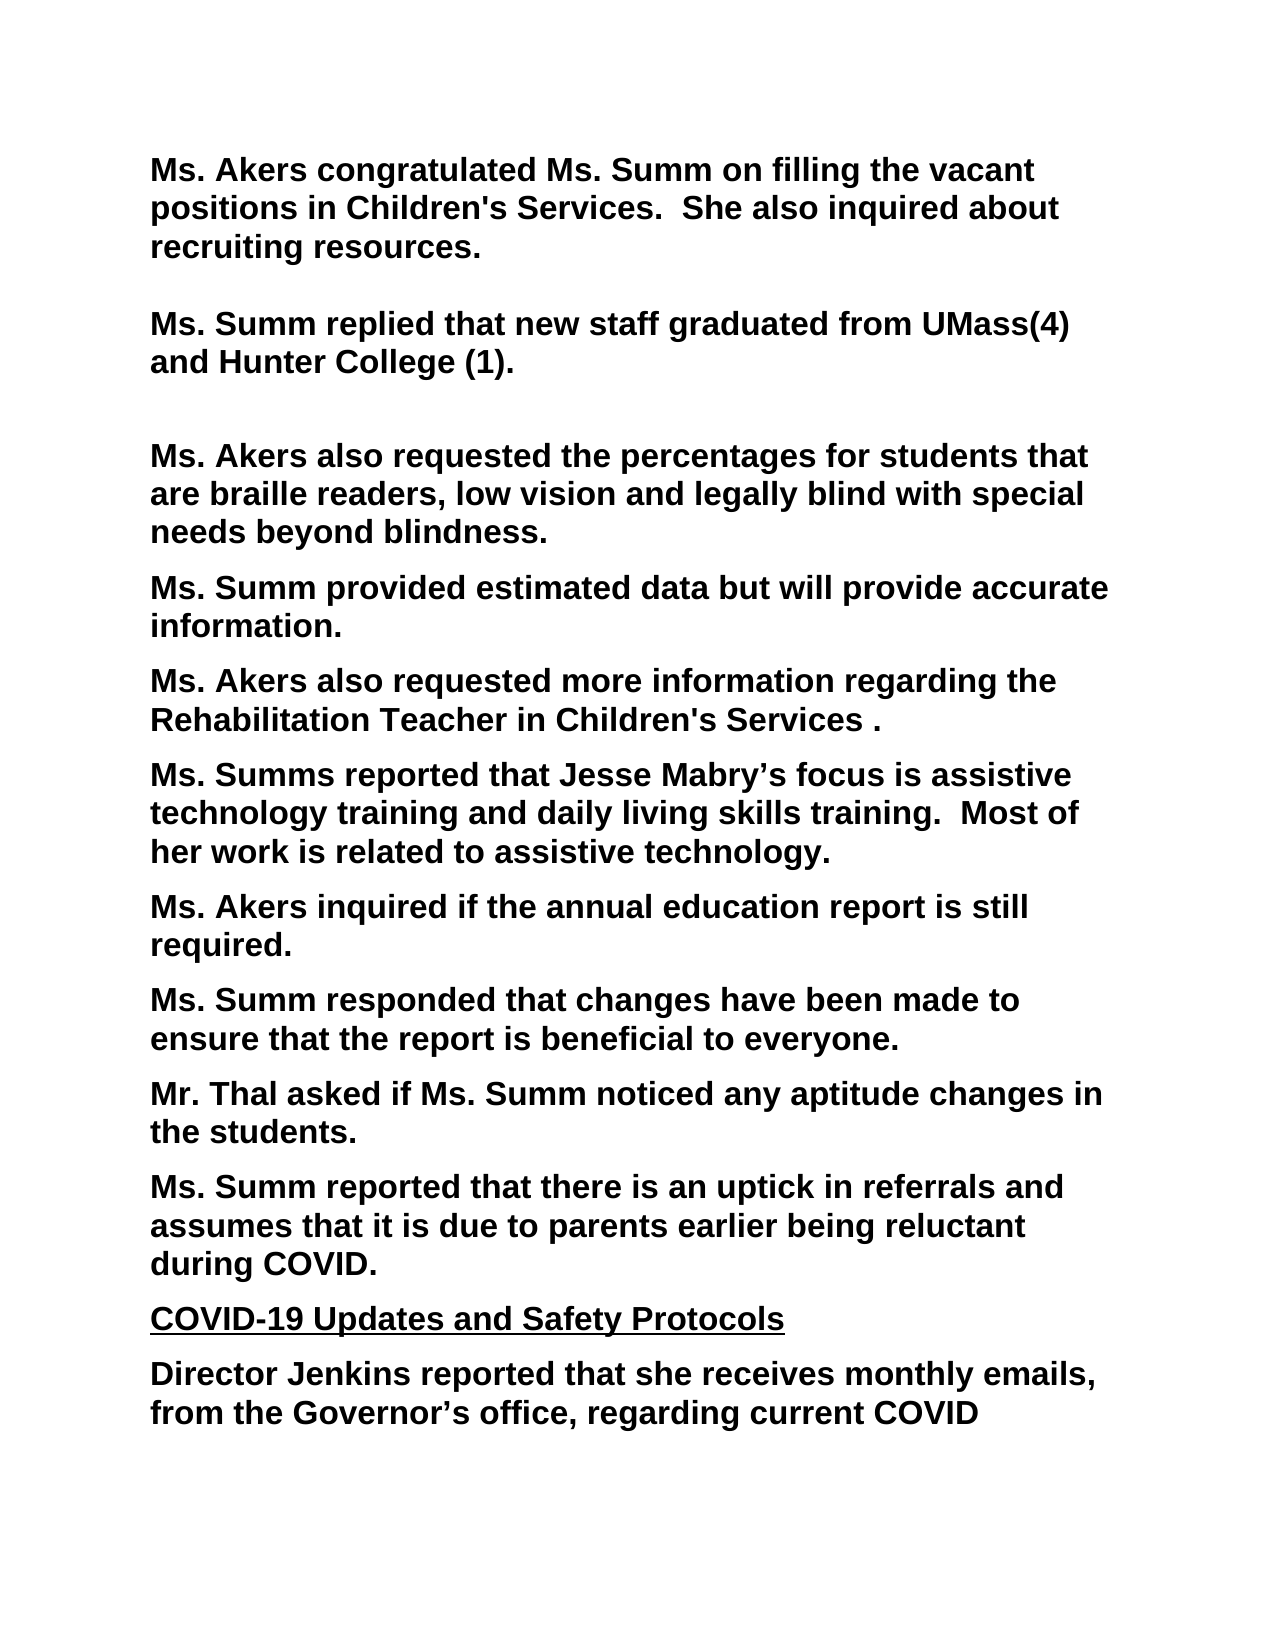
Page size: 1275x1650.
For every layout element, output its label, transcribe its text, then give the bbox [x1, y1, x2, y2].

text Ms. Summ reported that there is an uptick in referrals and assumes that it is due to parents earlier being reluctant during COVID. [150, 1167, 1125, 1283]
text Ms. Akers inquired if the annual education report is still required. [150, 887, 1125, 964]
text Ms. Summ responded that changes have been made to ensure that the report is beneficial to everyone. [150, 980, 1125, 1057]
text Ms. Akers congratulated Ms. Summ on filling the vacant positions in Children's Services. She also inquired about recruiting resources. [150, 150, 1125, 265]
text Ms. Akers also requested the percentages for students that are braille readers, low vision and legally blind with special needs beyond blindness. [150, 436, 1125, 551]
text Ms. Summ replied that new staff graduated from UMass(4) and Hunter College (1). [150, 304, 1125, 381]
text COVID-19 Updates and Safety Protocols [150, 1299, 1125, 1338]
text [150, 1354, 1125, 1431]
text Ms. Akers also requested more information regarding the Rehabilitation Teacher in Children's Services . [150, 661, 1125, 738]
text Mr. Thal asked if Ms. Summ noticed any aptitude changes in the students. [150, 1074, 1125, 1151]
text Ms. Summs reported that Jesse Mabry’s focus is assistive technology training and daily living skills training. Most of her work is related to assistive technology. [150, 755, 1125, 870]
text Ms. Summ provided estimated data but will provide accurate information. [150, 568, 1125, 644]
